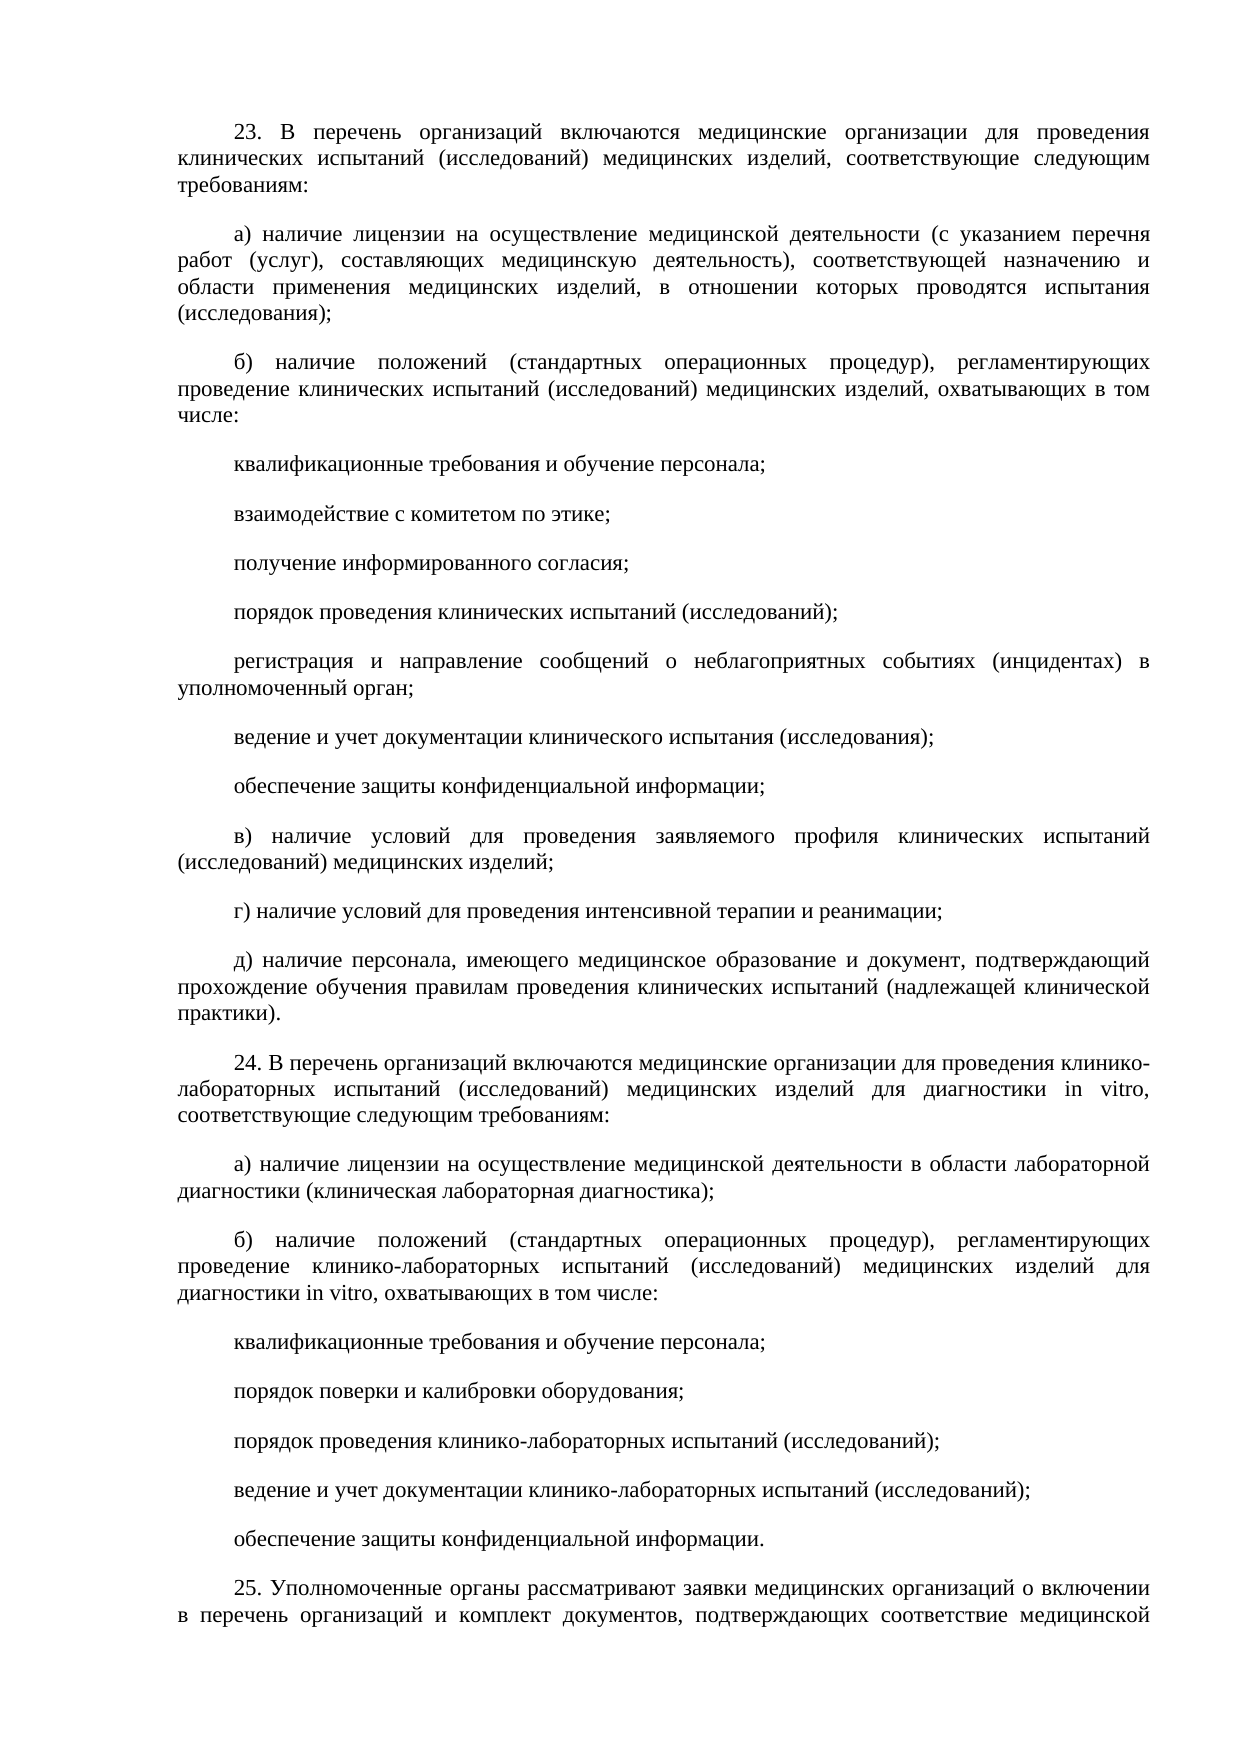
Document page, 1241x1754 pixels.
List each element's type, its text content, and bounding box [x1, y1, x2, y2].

text ведение и учет документации клинико-лабораторных испытаний (исследований); [177, 1476, 1152, 1502]
text б) наличие положений (стандартных операционных процедур), регламентирующих проведение клинико-лабораторных испытаний (исследований) медицинских изделий для диагностики in vitro, охватывающих в том числе: [177, 1226, 1152, 1305]
text взаимодействие с комитетом по этике; [177, 500, 1152, 526]
text получение информированного согласия; [177, 549, 1152, 575]
text в) наличие условий для проведения заявляемого профиля клинических испытаний (исследований) медицинских изделий; [177, 822, 1152, 874]
text порядок поверки и калибровки оборудования; [177, 1377, 1152, 1404]
text б) наличие положений (стандартных операционных процедур), регламентирующих проведение клинических испытаний (исследований) медицинских изделий, охватывающих в том числе: [177, 348, 1152, 427]
text обеспечение защиты конфиденциальной информации; [177, 772, 1152, 799]
text д) наличие персонала, имеющего медицинское образование и документ, подтверждающий прохождение обучения правилам проведения клинических испытаний (надлежащей клинической практики). [177, 947, 1152, 1026]
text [177, 1574, 1152, 1627]
text 23. В перечень организаций включаются медицинские организации для проведения клинических испытаний (исследований) медицинских изделий, соответствующие следующим требованиям: [177, 118, 1152, 197]
text ведение и учет документации клинического испытания (исследования); [177, 723, 1152, 749]
text регистрация и направление сообщений о неблагоприятных событиях (инцидентах) в уполномоченный орган; [177, 647, 1152, 700]
text квалификационные требования и обучение персонала; [177, 450, 1152, 477]
text а) наличие лицензии на осуществление медицинской деятельности в области лабораторной диагностики (клиническая лабораторная диагностика); [177, 1151, 1152, 1203]
text г) наличие условий для проведения интенсивной терапии и реанимации; [177, 897, 1152, 924]
text порядок проведения клинических испытаний (исследований); [177, 598, 1152, 624]
text обеспечение защиты конфиденциальной информации. [177, 1525, 1152, 1552]
text а) наличие лицензии на осуществление медицинской деятельности (с указанием перечня работ (услуг), составляющих медицинскую деятельность), соответствующей назначению и области применения медицинских изделий, в отношении которых проводятся испытания (исследования); [177, 220, 1152, 326]
text порядок проведения клинико-лабораторных испытаний (исследований); [177, 1427, 1152, 1453]
text квалификационные требования и обучение персонала; [177, 1328, 1152, 1354]
text 24. В перечень организаций включаются медицинские организации для проведения клинико-лабораторных испытаний (исследований) медицинских изделий для диагностики in vitro, соответствующие следующим требованиям: [177, 1048, 1152, 1128]
